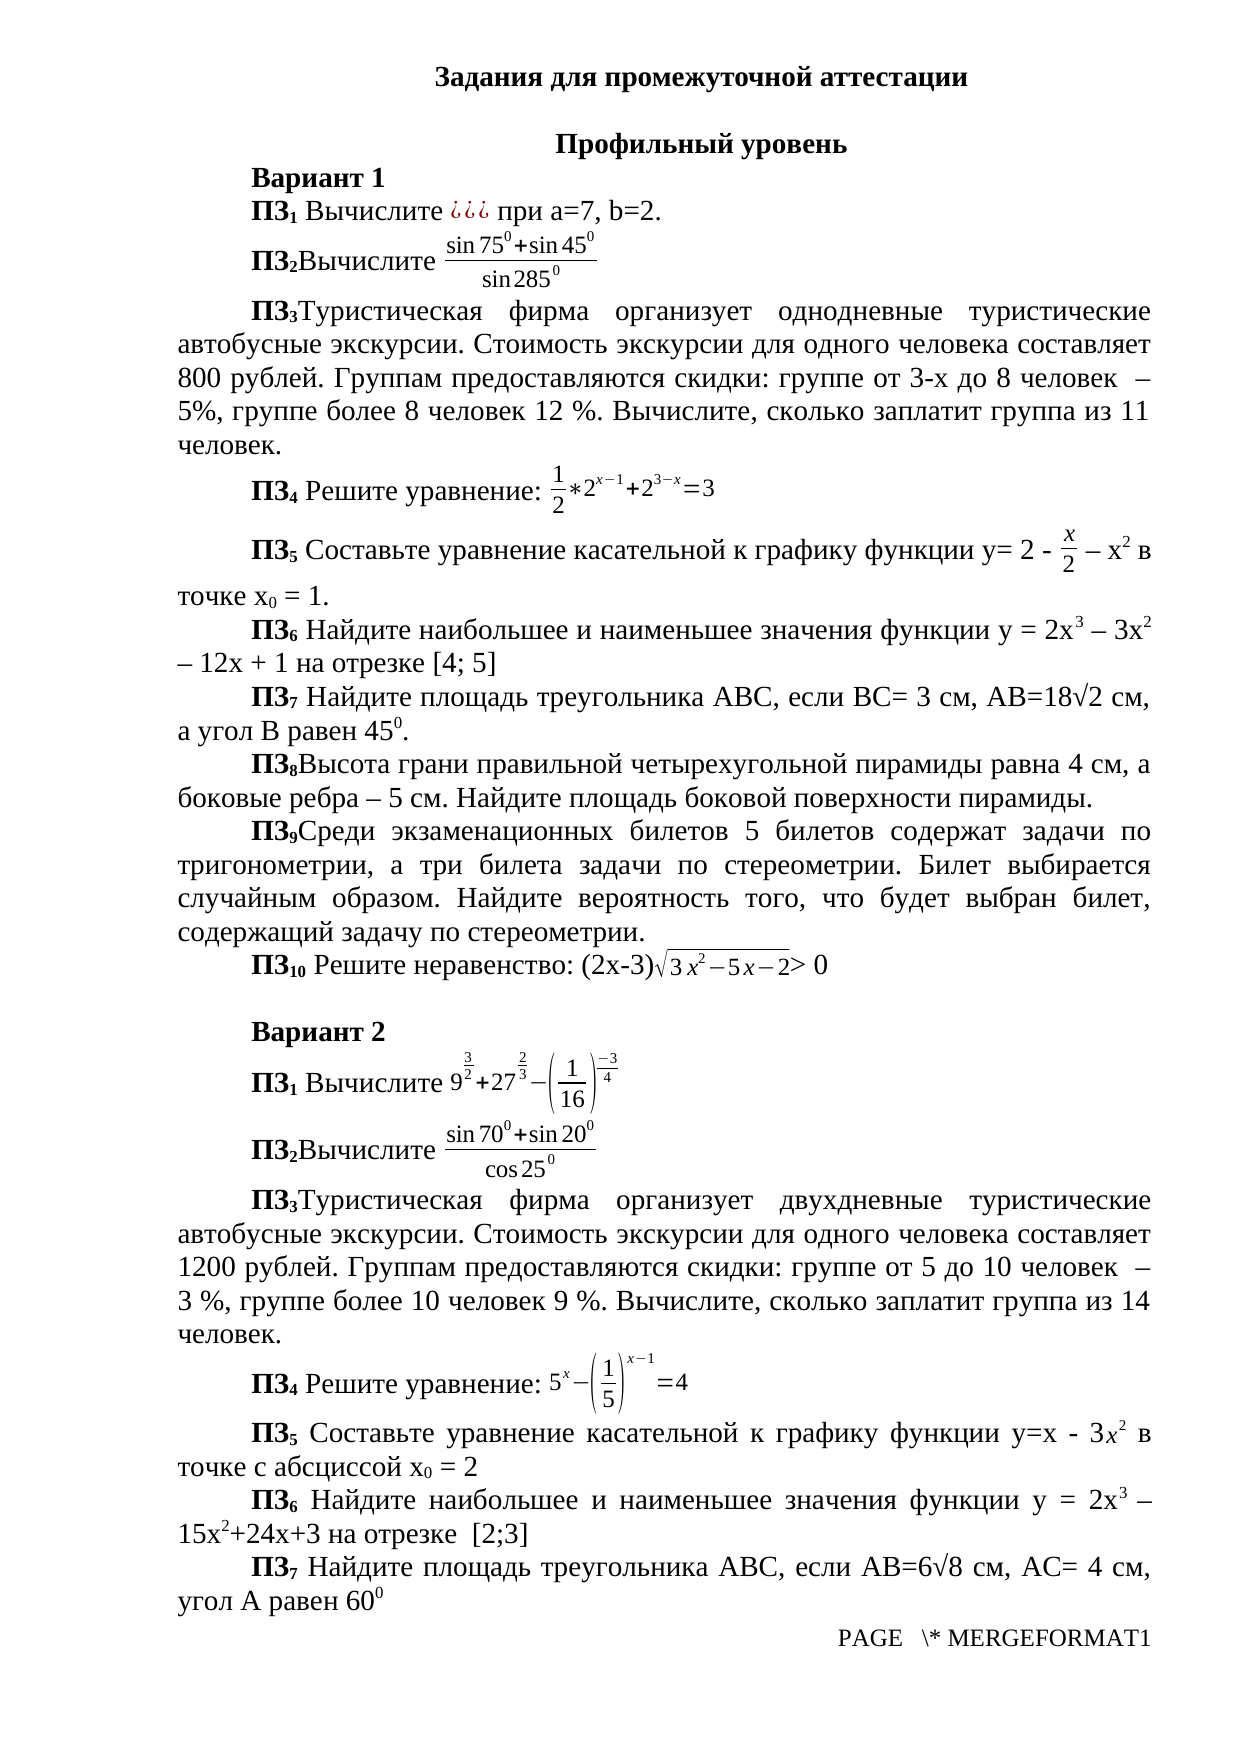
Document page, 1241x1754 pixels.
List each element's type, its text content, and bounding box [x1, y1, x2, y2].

text ПЗ2Вычислите [177, 227, 1152, 293]
text ПЗ1 Вычислите [177, 1048, 1152, 1116]
subtitle Задания для промежуточной аттестации [177, 59, 1152, 93]
text ПЗ4 Решите уравнение: [177, 1350, 1152, 1415]
text ПЗ2Вычислите [177, 1116, 1152, 1182]
text Профильный уровень [177, 126, 1152, 160]
text Вариант 1 [177, 160, 1152, 193]
text ПЗ5 Составьте уравнение касательной к графику функции у=х - 3 в точке с абсциссой х0 = 2 [177, 1415, 1152, 1482]
text ПЗ3Туристическая фирма организует однодневные туристические автобусные экскурсии. Стоимость экскурсии для одного человека составляет 800 рублей. Группам предоставляются скидки: группе от 3-х до 8 человек – 5%, группе более 8 человек 12 %. Вычислите, сколько заплатит группа из 11 человек. [177, 293, 1152, 461]
text ПЗ5 Составьте уравнение касательной к графику функции у= 2 - – х2 в точке х0 = 1. [177, 519, 1152, 612]
text ПЗ10 Решите неравенство: (2х-3)> 0 [177, 947, 1152, 981]
text ПЗ1 Вычислите при a=7, b=2. [177, 193, 1152, 227]
text Вариант 2 [177, 1014, 1152, 1048]
text ПЗ8Высота грани правильной четырехугольной пирамиды равна 4 см, а боковые ребра – 5 см. Найдите площадь боковой поверхности пирамиды. [177, 746, 1152, 813]
text ПЗ6 Найдите наибольшее и наименьшее значения функции у = 2х3 – 3х2 – 12х + 1 на отрезке [4; 5] [177, 612, 1152, 679]
text ПЗ6 Найдите наибольшее и наименьшее значения функции у = 2х3 – 15х2+24х+3 на отрезке [2;3] [177, 1482, 1152, 1549]
text ПЗ3Туристическая фирма организует двухдневные туристические автобусные экскурсии. Стоимость экскурсии для одного человека составляет 1200 рублей. Группам предоставляются скидки: группе от 5 до 10 человек – 3 %, группе более 10 человек 9 %. Вычислите, сколько заплатит группа из 14 человек. [177, 1182, 1152, 1350]
text ПЗ4 Решите уравнение: [177, 461, 1152, 519]
text ПЗ7 Найдите площадь треугольника АВС, если АВ=6√8 см, АС= 4 см, угол А равен 600 [177, 1549, 1152, 1617]
text ПЗ9Среди экзаменационных билетов 5 билетов содержат задачи по тригонометрии, а три билета задачи по стереометрии. Билет выбирается случайным образом. Найдите вероятность того, что будет выбран билет, содержащий задачу по стереометрии. [177, 813, 1152, 947]
text ПЗ7 Найдите площадь треугольника АВС, если ВС= 3 см, АВ=18√2 см, а угол В равен 450. [177, 679, 1152, 746]
